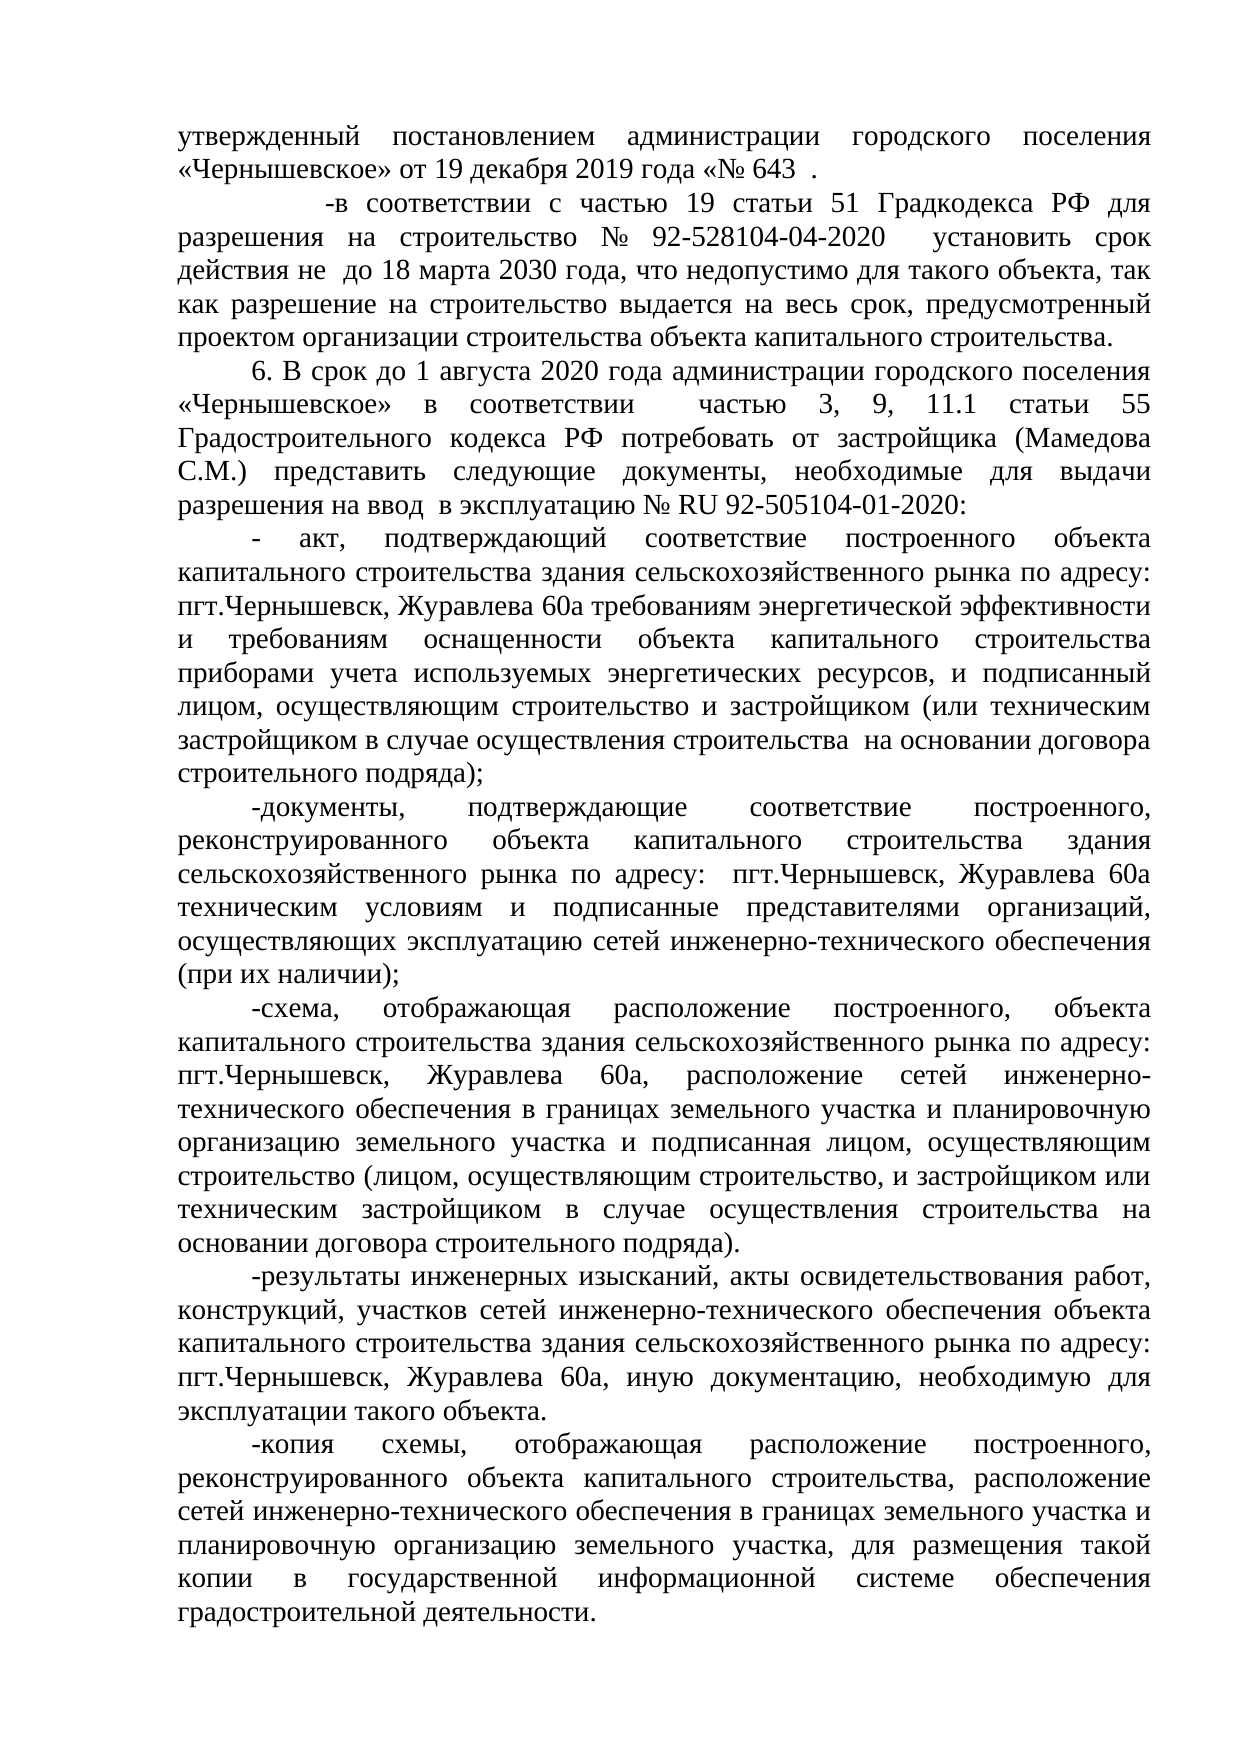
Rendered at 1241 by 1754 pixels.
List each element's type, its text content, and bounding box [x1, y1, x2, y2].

text -копия схемы, отображающая расположение построенного, реконструированного объекта капитального строительства, расположение сетей инженерно-технического обеспечения в границах земельного участка и планировочную организацию земельного участка, для размещения такой копии в государственной информационной системе обеспечения градостроительной деятельности. [177, 1426, 1152, 1627]
text -в соответствии с частью 19 статьи 51 Градкодекса РФ для разрешения на строительство № 92-528104-04-2020 установить срок действия не до 18 марта 2030 года, что недопустимо для такого объекта, так как разрешение на строительство выдается на весь срок, предусмотренный проектом организации строительства объекта капитального строительства. [177, 185, 1152, 353]
text -схема, отображающая расположение построенного, объекта капитального строительства здания сельскохозяйственного рынка по адресу: пгт.Чернышевск, Журавлева 60а, расположение сетей инженерно-технического обеспечения в границах земельного участка и планировочную организацию земельного участка и подписанная лицом, осуществляющим строительство (лицом, осуществляющим строительство, и застройщиком или техническим застройщиком в случае осуществления строительства на основании договора строительного подряда). [177, 990, 1152, 1258]
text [177, 118, 1152, 185]
text -результаты инженерных изысканий, акты освидетельствования работ, конструкций, участков сетей инженерно-технического обеспечения объекта капитального строительства здания сельскохозяйственного рынка по адресу: пгт.Чернышевск, Журавлева 60а, иную документацию, необходимую для эксплуатации такого объекта. [177, 1258, 1152, 1426]
text -документы, подтверждающие соответствие построенного, реконструированного объекта капитального строительства здания сельскохозяйственного рынка по адресу: пгт.Чернышевск, Журавлева 60а техническим условиям и подписанные представителями организаций, осуществляющих эксплуатацию сетей инженерно-технического обеспечения (при их наличии); [177, 789, 1152, 990]
text - акт, подтверждающий соответствие построенного объекта капитального строительства здания сельскохозяйственного рынка по адресу: пгт.Чернышевск, Журавлева 60а требованиям энергетической эффективности и требованиям оснащенности объекта капитального строительства приборами учета используемых энергетических ресурсов, и подписанный лицом, осуществляющим строительство и застройщиком (или техническим застройщиком в случае осуществления строительства на основании договора строительного подряда); [177, 521, 1152, 789]
text 6. В срок до 1 августа 2020 года администрации городского поселения «Чернышевское» в соответствии частью 3, 9, 11.1 статьи 55 Градостроительного кодекса РФ потребовать от застройщика (Мамедова С.М.) представить следующие документы, необходимые для выдачи разрешения на ввод в эксплуатацию № RU 92-505104-01-2020: [177, 353, 1152, 521]
